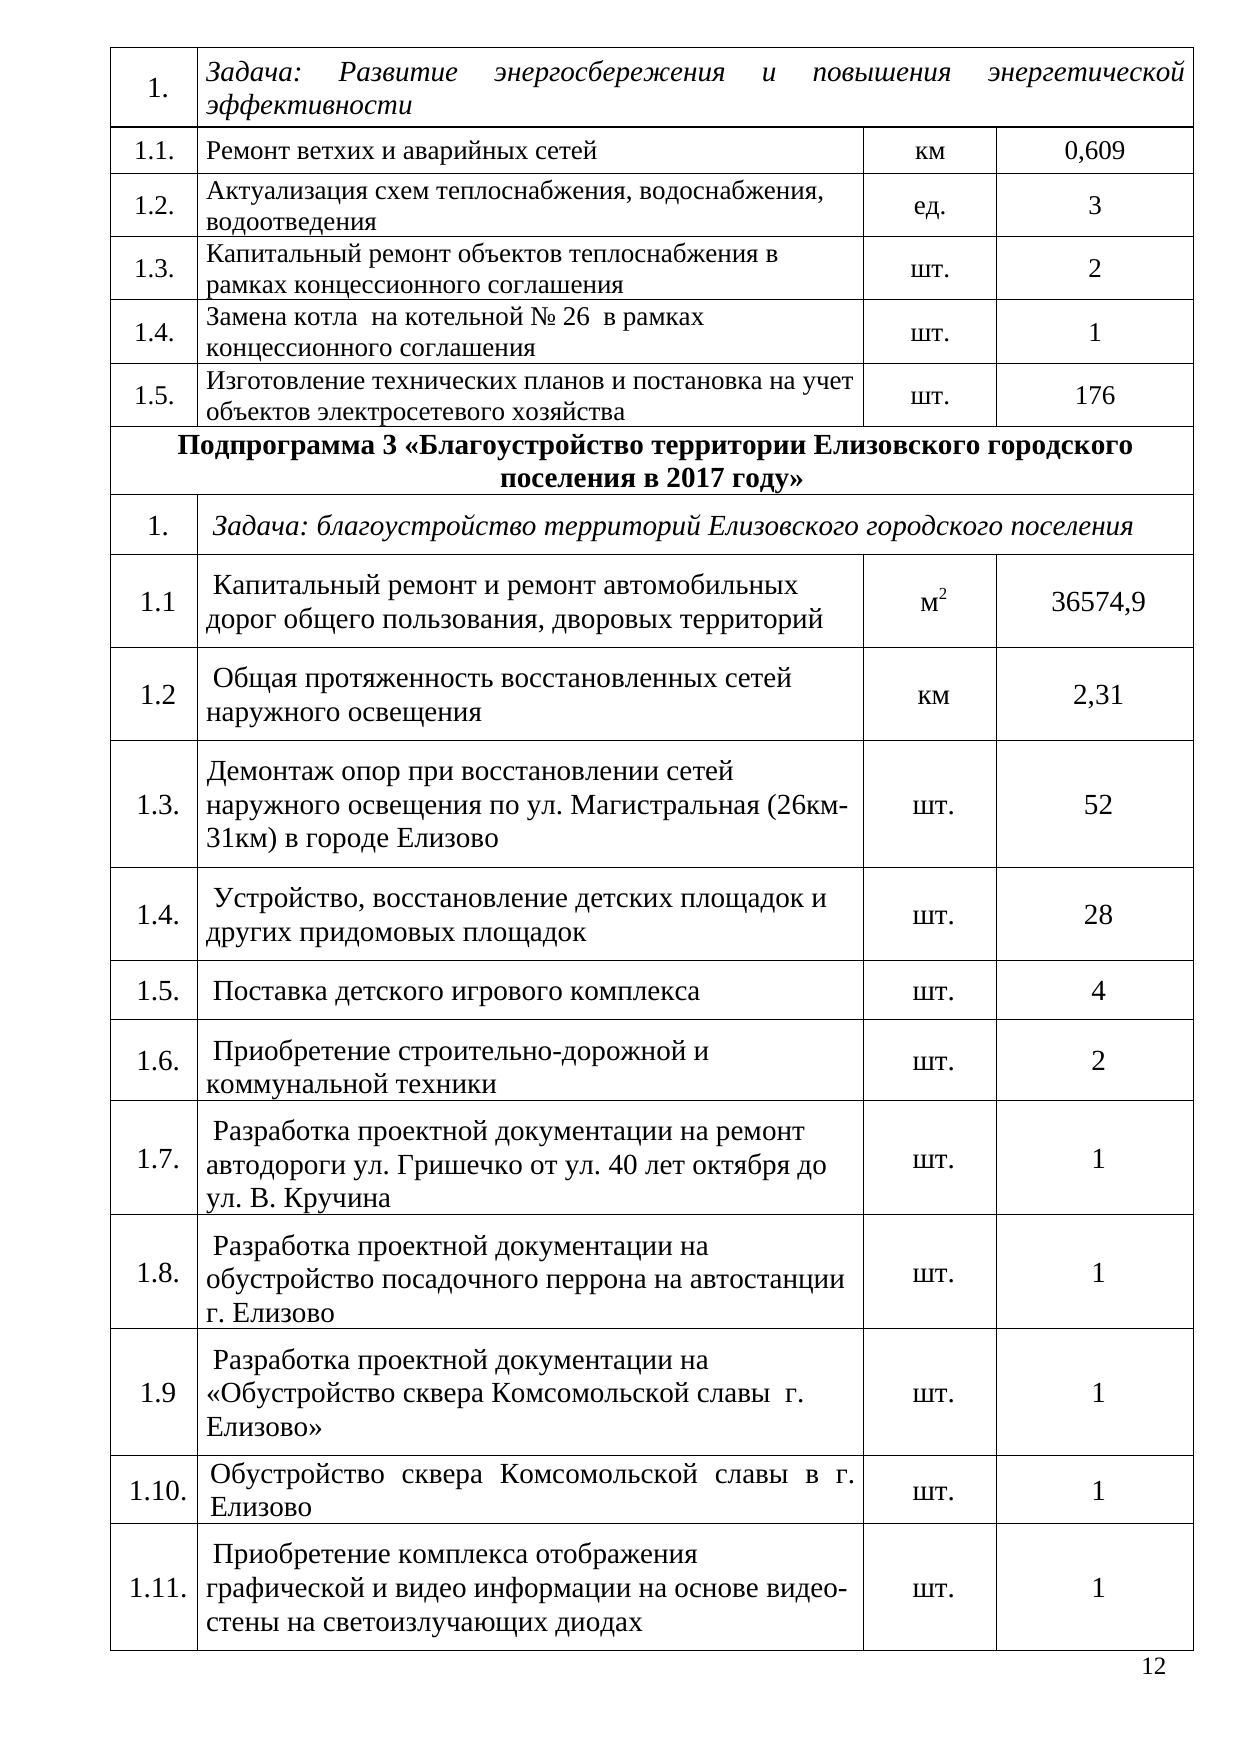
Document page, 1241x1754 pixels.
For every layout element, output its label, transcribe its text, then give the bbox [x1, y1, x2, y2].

table_cell шт. [864, 300, 996, 363]
table_cell м2 [864, 555, 996, 647]
table_cell Замена котла на котельной № 26 в рамках концессионного соглашения [198, 300, 863, 363]
table_cell шт. [864, 1020, 996, 1100]
table_cell 1 [997, 1456, 1193, 1523]
table_cell 1.5. [111, 961, 197, 1019]
table_cell Приобретение строительно-дорожной и коммунальной техники [198, 1020, 863, 1100]
table_cell Демонтаж опор при восстановлении сетей наружного освещения по ул. Магистральная (26км-31км) в городе Елизово [198, 741, 863, 867]
table_cell 2,31 [997, 648, 1193, 740]
table_cell км [864, 648, 996, 740]
table_cell Задача: Развитие энергосбережения и повышения энергетической эффективности [198, 48, 1193, 126]
table_cell 0,609 [997, 128, 1193, 173]
table_cell шт. [864, 1456, 996, 1523]
table_cell шт. [864, 237, 996, 299]
table_cell Актуализация схем теплоснабжения, водоснабжения, водоотведения [198, 174, 863, 236]
table_cell Капитальный ремонт объектов теплоснабжения в рамках концессионного соглашения [198, 237, 863, 299]
table_cell 1.8. [111, 1215, 197, 1328]
table_cell 28 [997, 868, 1193, 960]
table_cell 1.2 [111, 648, 197, 740]
table_cell шт. [864, 1215, 996, 1328]
table_cell Поставка детского игрового комплекса [198, 961, 863, 1019]
table_cell 1.1 [111, 555, 197, 647]
table_cell 36574,9 [997, 555, 1193, 647]
table_cell 1.9 [111, 1329, 197, 1455]
table_cell Общая протяженность восстановленных сетей наружного освещения [198, 648, 863, 740]
table_cell Ремонт ветхих и аварийных сетей [198, 128, 863, 173]
table_cell 176 [997, 364, 1193, 426]
table_cell 1 [997, 1101, 1193, 1214]
table_cell 1 [997, 1524, 1193, 1650]
table_cell Приобретение комплекса отображения графической и видео информации на основе видео-стены на светоизлучающих диодах [198, 1524, 863, 1650]
table_cell 1.3. [111, 237, 197, 299]
table_cell 52 [997, 741, 1193, 867]
table_cell шт. [864, 868, 996, 960]
table_cell 1.4. [111, 868, 197, 960]
table_cell 3 [997, 174, 1193, 236]
table_cell шт. [864, 1524, 996, 1650]
table_cell 1.3. [111, 741, 197, 867]
table_cell шт. [864, 1329, 996, 1455]
table_cell Задача: благоустройство территорий Елизовского городского поселения [198, 495, 1193, 554]
table_cell 1.5. [111, 364, 197, 426]
table_cell 1 [997, 300, 1193, 363]
table_cell 1.4. [111, 300, 197, 363]
table_cell Устройство, восстановление детских площадок и других придомовых площадок [198, 868, 863, 960]
table_cell 4 [997, 961, 1193, 1019]
table_cell 1.7. [111, 1101, 197, 1214]
table_cell Подпрограмма 3 «Благоустройство территории Елизовского городского поселения в 2017 году» [111, 427, 1193, 494]
table_cell 1.6. [111, 1020, 197, 1100]
table_cell 1.2. [111, 174, 197, 236]
table_cell 1 [997, 1215, 1193, 1328]
table_cell Разработка проектной документации на обустройство посадочного перрона на автостанции г. Елизово [198, 1215, 863, 1328]
table_cell ед. [864, 174, 996, 236]
table_cell шт. [864, 961, 996, 1019]
table_cell 2 [997, 1020, 1193, 1100]
table_cell 1.11. [111, 1524, 197, 1650]
table_cell 2 [997, 237, 1193, 299]
table_cell Капитальный ремонт и ремонт автомобильных дорог общего пользования, дворовых территорий [198, 555, 863, 647]
table_cell 1 [997, 1329, 1193, 1455]
table_cell шт. [864, 1101, 996, 1214]
table_cell Разработка проектной документации на ремонт автодороги ул. Гришечко от ул. 40 лет октября до ул. В. Кручина [198, 1101, 863, 1214]
table_cell шт. [864, 364, 996, 426]
table_cell Изготовление технических планов и постановка на учет объектов электросетевого хозяйства [198, 364, 863, 426]
table_cell 1.1. [111, 128, 197, 173]
table_cell км [864, 128, 996, 173]
table_cell шт. [864, 741, 996, 867]
table_cell 1. [111, 48, 197, 126]
table_cell 1.10. [111, 1456, 197, 1523]
table_cell Обустройство сквера Комсомольской славы в г. Елизово [198, 1456, 863, 1523]
table_cell 1. [111, 495, 197, 554]
table_cell Разработка проектной документации на «Обустройство сквера Комсомольской славы г. Елизово» [198, 1329, 863, 1455]
